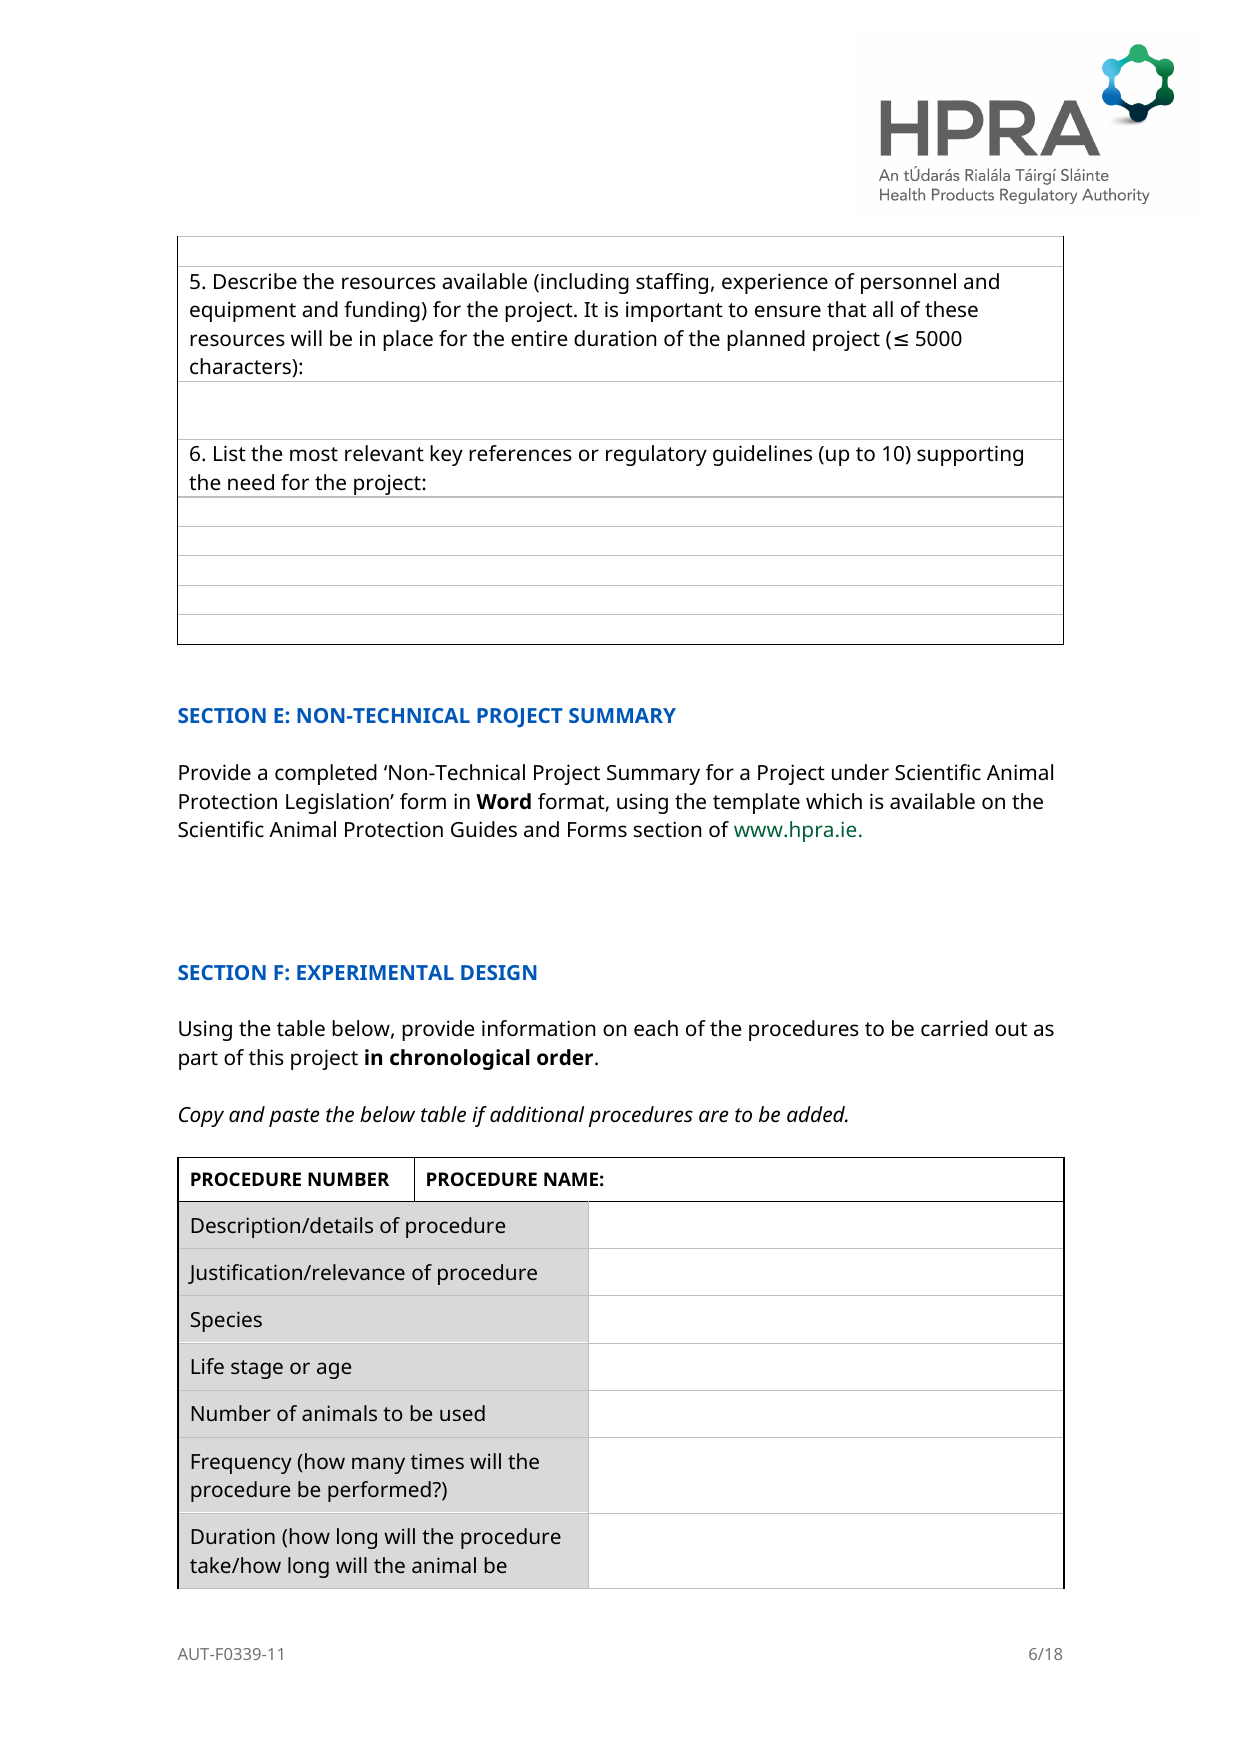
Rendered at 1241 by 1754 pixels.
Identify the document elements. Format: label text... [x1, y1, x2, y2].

text Using the table below, provide information on each of the procedures to be carried out as part of this project in chronological order. [177, 1014, 1063, 1071]
table_cell [589, 1344, 1063, 1390]
table_cell Justification/relevance of procedure [179, 1249, 588, 1295]
table_cell [178, 382, 1063, 438]
table_cell Life stage or age [179, 1344, 588, 1390]
table_cell [589, 1391, 1063, 1437]
table_cell [178, 237, 1063, 266]
table_cell Description/details of procedure [179, 1202, 588, 1248]
table_cell [589, 1249, 1063, 1295]
table_cell [589, 1514, 1063, 1588]
text Copy and paste the below table if additional procedures are to be added. [177, 1100, 1063, 1128]
table_cell [178, 615, 1063, 644]
table_cell Duration (how long will the procedure take/how long will the animal be affected for?) [179, 1514, 588, 1588]
text Provide a completed ‘Non-Technical Project Summary for a Project under Scientific Animal Protection Legislation’ form in Word format, using the template which is available on the Scientific Animal Protection Guides and Forms section of www.hpra.ie. [177, 758, 1063, 844]
subtitle SECTION F: EXPERIMENTAL DESIGN [177, 958, 1063, 986]
picture [855, 28, 1198, 218]
table_cell [589, 1296, 1063, 1342]
table_cell 5. Describe the resources available (including staffing, experience of personnel and equipment and funding) for the project. It is important to ensure that all of these resources will be in place for the entire duration of the planned project (≤ 5000 characters): [178, 267, 1063, 381]
table_header [179, 1158, 414, 1201]
table_cell [178, 498, 1063, 526]
table_cell [178, 586, 1063, 614]
table_cell Species [179, 1296, 588, 1342]
table_cell Frequency (how many times will the procedure be performed?) [179, 1438, 588, 1512]
table_cell [589, 1202, 1063, 1248]
table_cell 6. List the most relevant key references or regulatory guidelines (up to 10) supporting the need for the project: [178, 440, 1063, 496]
table_cell [178, 527, 1063, 555]
subtitle SECTION E: NON-TECHNICAL project SUMMARY [177, 702, 1063, 730]
table_cell [589, 1438, 1063, 1512]
table_header PROCEDURE NAME: [415, 1158, 1063, 1201]
table_cell Number of animals to be used [179, 1391, 588, 1437]
table_cell [178, 556, 1063, 585]
